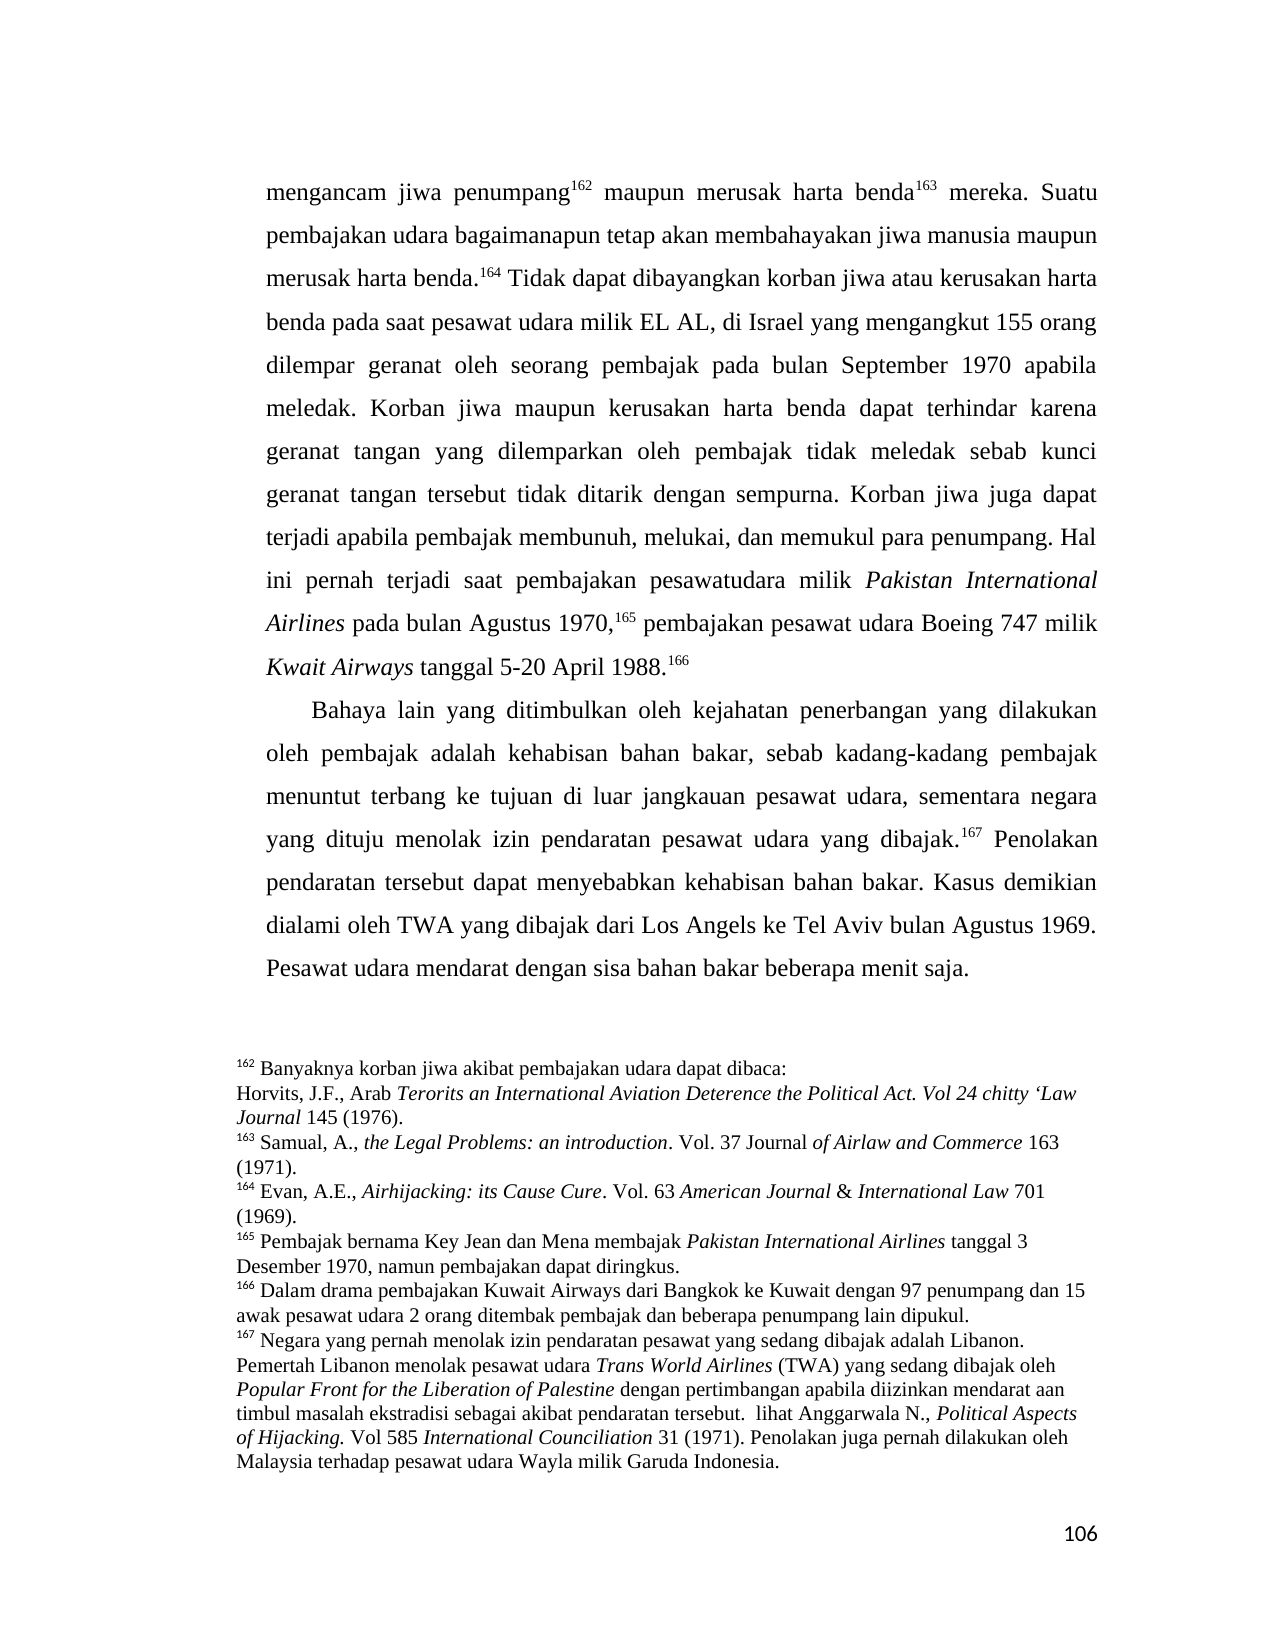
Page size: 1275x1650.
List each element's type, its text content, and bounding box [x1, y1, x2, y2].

text Bahaya lain yang ditimbulkan oleh kejahatan penerbangan yang dilakukan oleh pembajak adalah kehabisan bahan bakar, sebab kadang-kadang pembajak menuntut terbang ke tujuan di luar jangkauan pesawat udara, sementara negara yang dituju menolak izin pendaratan pesawat udara yang dibajak. Penolakan pendaratan tersebut dapat menyebabkan kehabisan bahan bakar. Kasus demikian dialami oleh TWA yang dibajak dari Los Angels ke Tel Aviv bulan Agustus 1969. Pesawat udara mendarat dengan sisa bahan bakar beberapa menit saja. [266, 695, 1098, 982]
text Pembajakan udara (aircraft hijacking) tersebut merupakan salah satu bentuk tindak pidana pelanggaran maupun kejahatan penerbangan yang paling tidak disenangi oleh para pejabat yang bertanggungjawab di bidang keamanan dan keselamatan penerbangan, para awak pesawat udara maupun penumpangnya, para organisasi internasional yang bergerak di bidang transportasi udara, karena pembajakan udara merupakan kejahatan (crime) penerbangan yang akan mengancam jiwa penumpang maupun merusak harta benda mereka. Suatu pembajakan udara bagaimanapun tetap akan membahayakan jiwa manusia maupun merusak harta benda. Tidak dapat dibayangkan korban jiwa atau kerusakan harta benda pada saat pesawat udara milik EL AL, di Israel yang mengangkut 155 orang dilempar geranat oleh seorang pembajak pada bulan September 1970 apabila meledak. Korban jiwa maupun kerusakan harta benda dapat terhindar karena geranat tangan yang dilemparkan oleh pembajak tidak meledak sebab kunci geranat tangan tersebut tidak ditarik dengan sempurna. Korban jiwa juga dapat terjadi apabila pembajak membunuh, melukai, dan memukul para penumpang. Hal ini pernah terjadi saat pembajakan pesawatudara milik Pakistan International Airlines pada bulan Agustus 1970, pembajakan pesawat udara Boeing 747 milik Kwait Airways tanggal 5-20 April 1988. [266, 177, 1098, 680]
